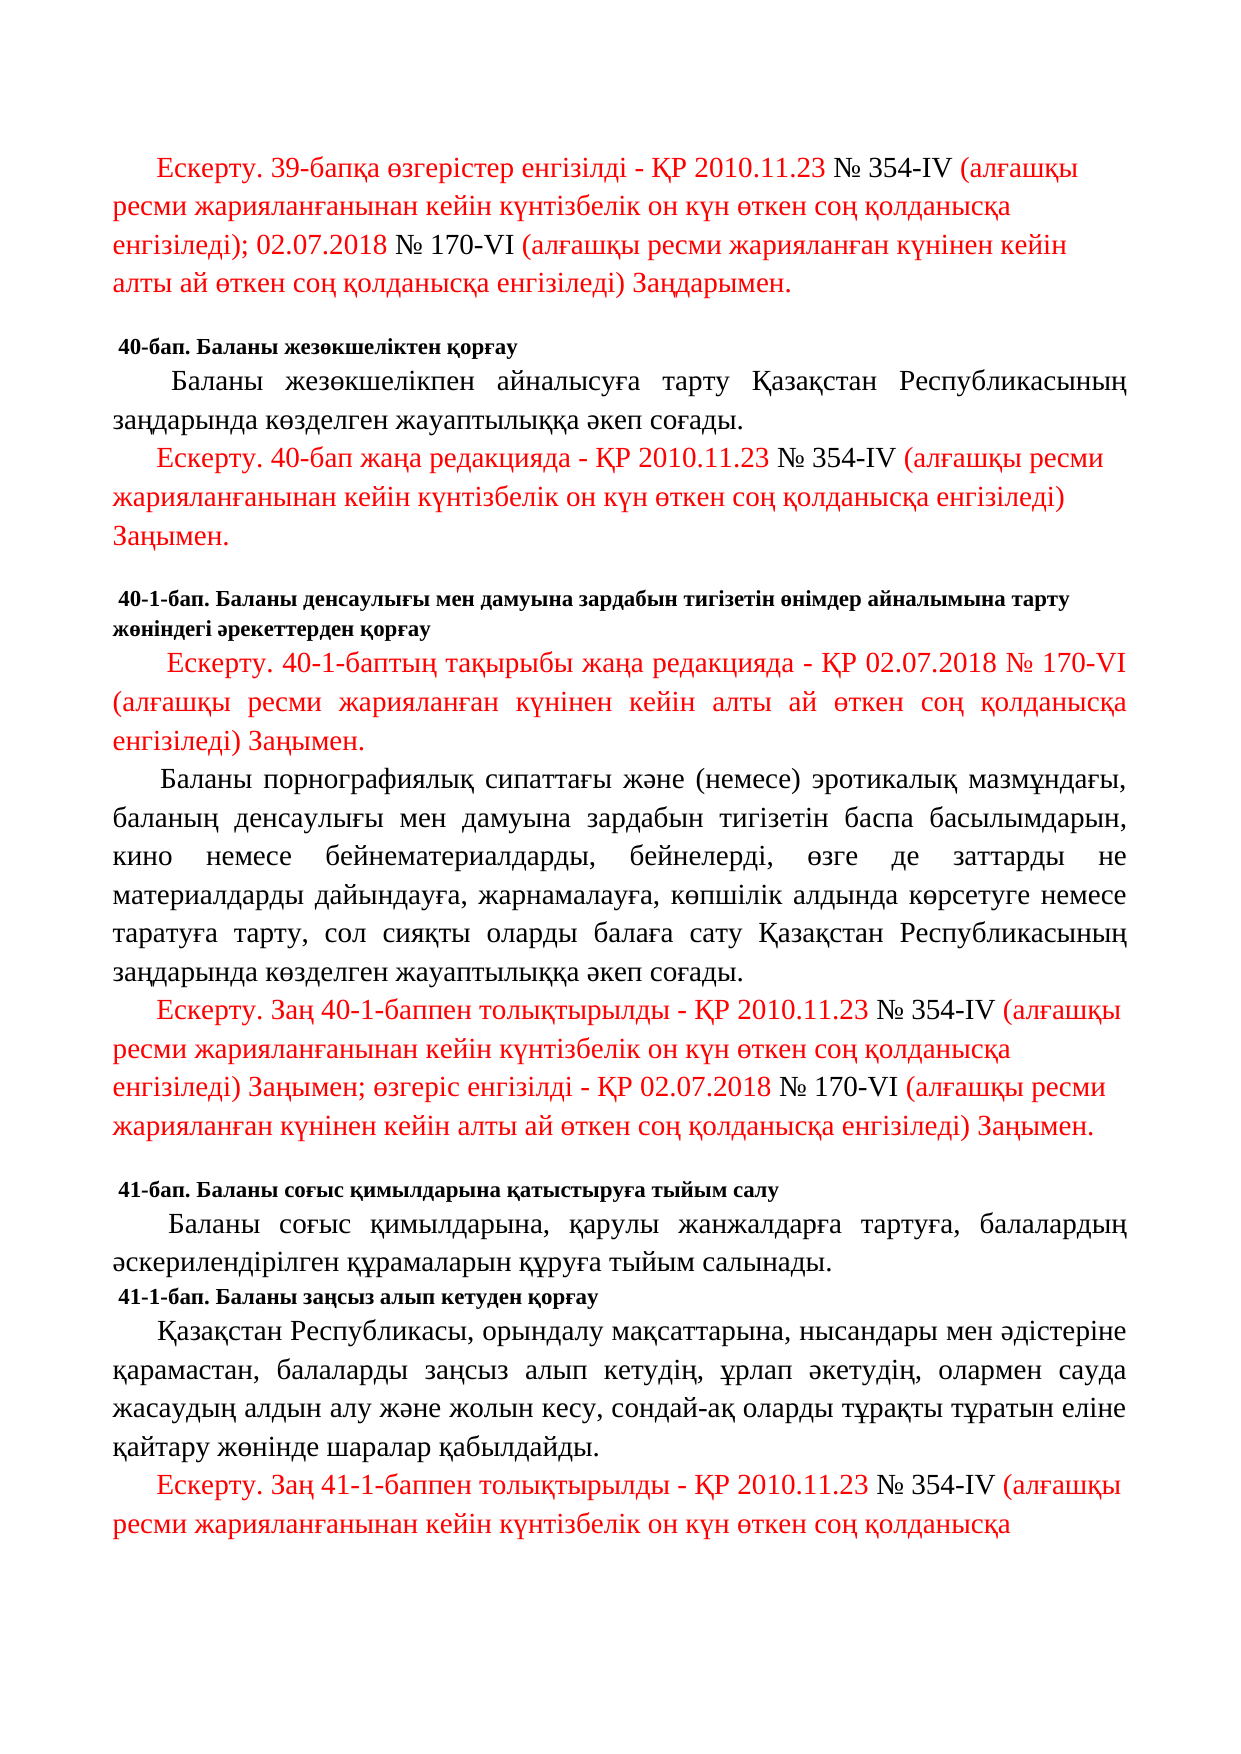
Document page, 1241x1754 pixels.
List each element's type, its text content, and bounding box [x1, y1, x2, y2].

text 41-1-бап. Баланы заңсыз алып кетуден қорғау [112, 1283, 1128, 1309]
text Ескерту. 40-бап жаңа редакцияда - ҚР 2010.11.23 № 354-IV (алғашқы ресми жарияланғанынан кейін күнтізбелік он күн өткен соң қолданысқа енгізіледі) Заңымен. [112, 441, 1128, 581]
text 40-1-бап. Баланы денсаулығы мен дамуына зардабын тигізетін өнімдер айналымына тарту жөніндегі әрекеттерден қорғау [112, 585, 1128, 642]
text Баланы жезөкшелікпен айналысуға тарту Қазақстан Республикасының заңдарында көзделген жауаптылыққа әкеп соғады. [112, 363, 1128, 436]
text Қазақстан Республикасы, орындалу мақсаттарына, нысандары мен әдістеріне қарамастан, балаларды заңсыз алып кетудің, ұрлап әкетудің, олармен сауда жасаудың алдын алу және жолын кесу, сондай-ақ оларды тұрақты тұратын еліне қайтару жөнінде шаралар қабылдайды. [112, 1313, 1128, 1462]
text Баланы порнографиялық сипаттағы және (немесе) эротикалық мазмұндағы, баланың денсаулығы мен дамуына зардабын тигізетін баспа басылымдарын, кино немесе бейнематериалдарды, бейнелерді, өзге де заттарды не материалдарды дайындауға, жарнамалауға, көпшілік алдында көрсетуге немесе таратуға тарту, сол сияқты оларды балаға сату Қазақстан Республикасының заңдарында көзделген жауаптылыққа әкеп соғады. [112, 761, 1128, 987]
text Ескерту. Заң 40-1-баппен толықтырылды - ҚР 2010.11.23 № 354-IV (алғашқы ресми жарияланғанынан кейін күнтізбелік он күн өткен соң қолданысқа енгізіледі) Заңымен; өзгеріс енгізілді - ҚР 02.07.2018 № 170-VI (алғашқы ресми жарияланған күнінен кейін алты ай өткен соң қолданысқа енгізіледі) Заңымен. [112, 992, 1128, 1172]
text 40-бап. Баланы жезөкшелiктен қорғау [112, 333, 1128, 359]
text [112, 1467, 1128, 1539]
text Ескерту. 39-бапқа өзгерістер енгізілді - ҚР 2010.11.23 № 354-IV (алғашқы ресми жарияланғанынан кейін күнтізбелік он күн өткен соң қолданысқа енгізіледі); 02.07.2018 № 170-VI (алғашқы ресми жарияланған күнінен кейін алты ай өткен соң қолданысқа енгізіледі) Заңдарымен. [112, 150, 1128, 329]
text Баланы соғыс қимылдарына, қарулы жанжалдарға тартуға, балалардың әскерилендiрiлген құрамаларын құруға тыйым салынады. [112, 1206, 1128, 1278]
text Ескерту. 40-1-баптың тақырыбы жаңа редакцияда - ҚР 02.07.2018 № 170-VI (алғашқы ресми жарияланған күнінен кейін алты ай өткен соң қолданысқа енгізіледі) Заңымен. [112, 646, 1128, 756]
text 41-бап. Баланы соғыс қимылдарына қатыстыруға тыйым салу [112, 1176, 1128, 1202]
